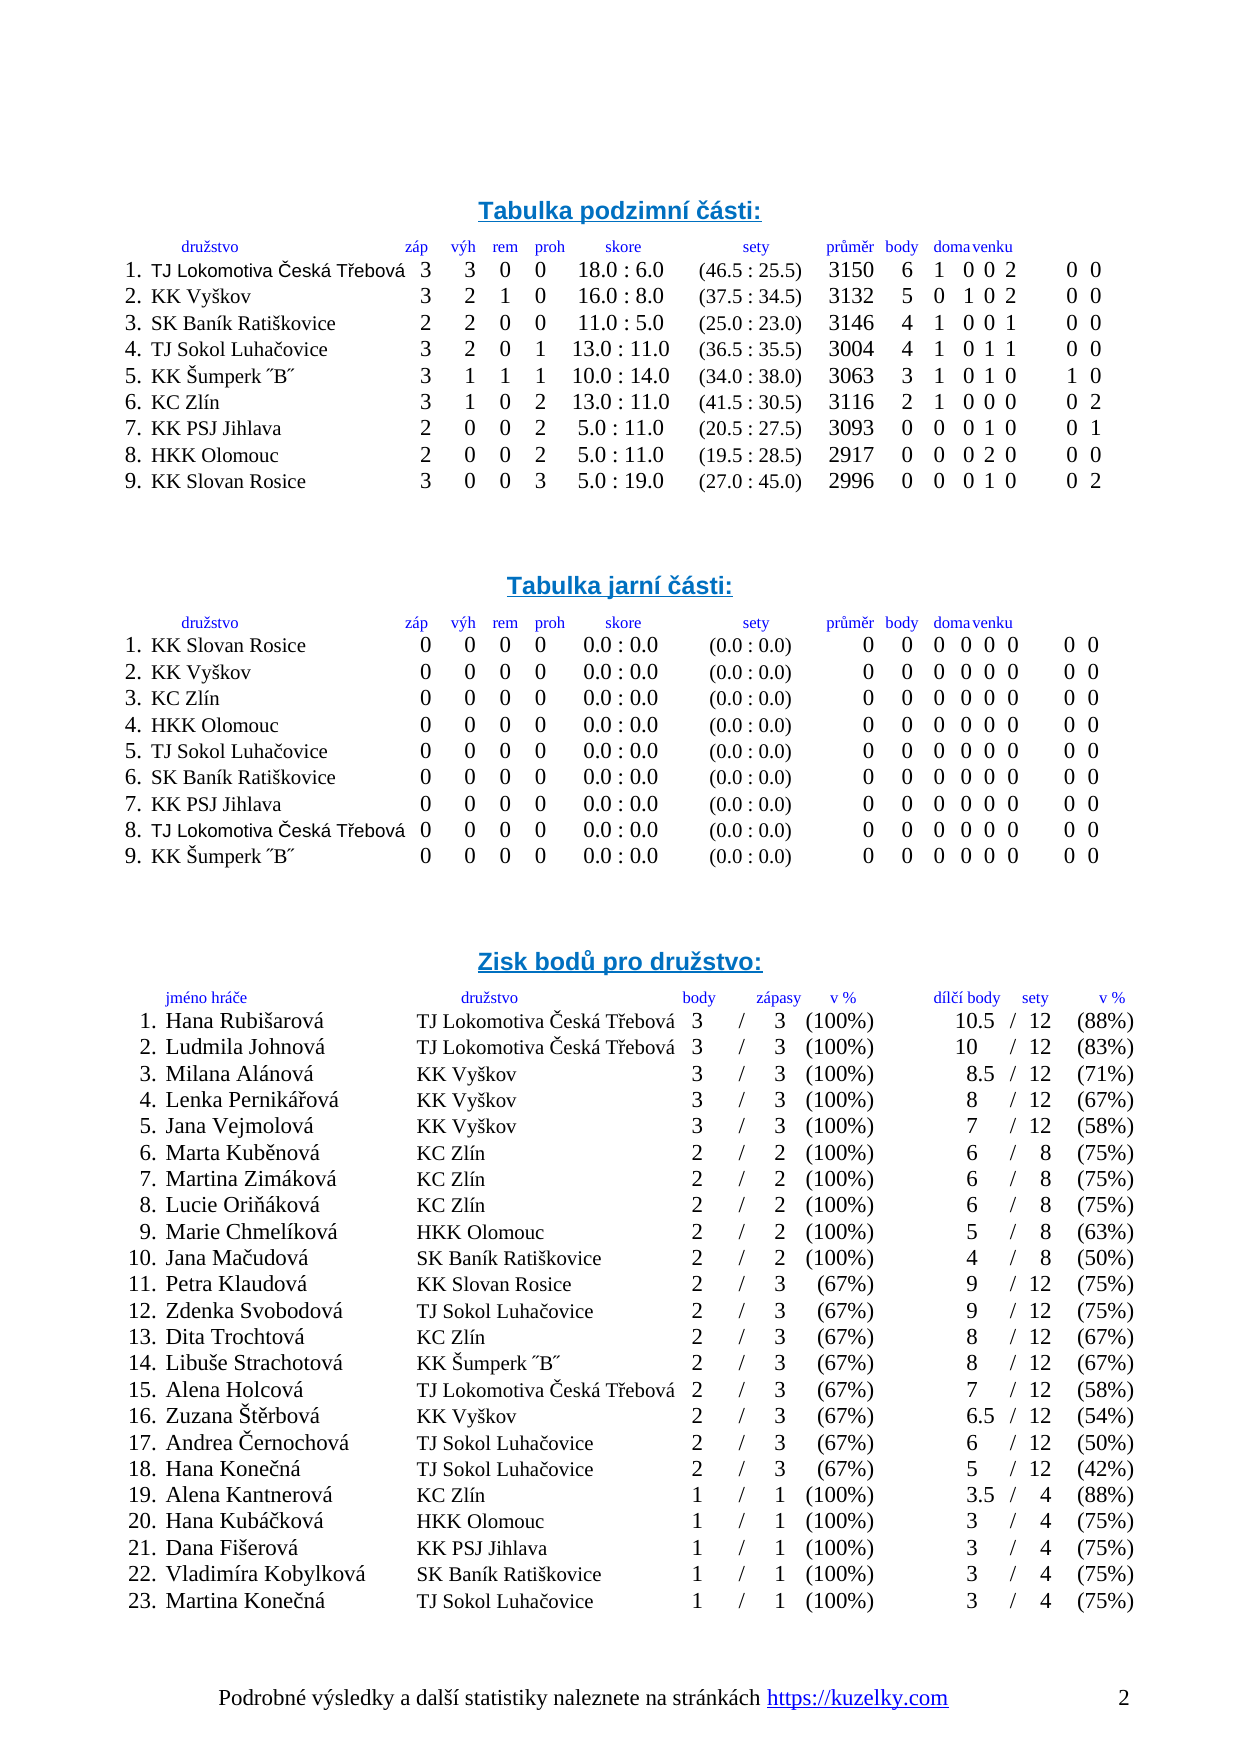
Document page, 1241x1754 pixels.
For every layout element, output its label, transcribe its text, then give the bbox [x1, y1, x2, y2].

text 16. Zuzana Štěrbová KK Vyškov 2 / 3 (67%) 6.5 / 12 (54%) [106, 1402, 1134, 1428]
text Zisk bodů pro družstvo: [94, 946, 1145, 975]
text 3. Milana Alánová KK Vyškov 3 / 3 (100%) 8.5 / 12 (71%) [106, 1059, 1134, 1086]
text 6. KC Zlín 3 1 0 2 13.0 : 11.0 (41.5 : 30.5) 3116 2 1 0 0 0 0 2 [106, 388, 1134, 414]
text 17. Andrea Černochová TJ Sokol Luhačovice 2 / 3 (67%) 6 / 12 (50%) [106, 1428, 1134, 1455]
text 10. Jana Mačudová SK Baník Ratiškovice 2 / 2 (100%) 4 / 8 (50%) [106, 1244, 1134, 1270]
text 4. TJ Sokol Luhačovice 3 2 0 1 13.0 : 11.0 (36.5 : 35.5) 3004 4 1 0 1 1 0 0 [106, 335, 1134, 362]
text 18. Hana Konečná TJ Sokol Luhačovice 2 / 3 (67%) 5 / 12 (42%) [106, 1455, 1134, 1481]
text 5. KK Šumperk ˝B˝ 3 1 1 1 10.0 : 14.0 (34.0 : 38.0) 3063 3 1 0 1 0 1 0 [106, 362, 1134, 388]
text 2. KK Vyškov 3 2 1 0 16.0 : 8.0 (37.5 : 34.5) 3132 5 0 1 0 2 0 0 [106, 283, 1134, 309]
text Tabulka podzimní části: [94, 196, 1145, 224]
text 22. Vladimíra Kobylková SK Baník Ratiškovice 1 / 1 (100%) 3 / 4 (75%) [106, 1560, 1134, 1587]
text Tabulka jarní části: [94, 571, 1145, 600]
text 9. Marie Chmelíková HKK Olomouc 2 / 2 (100%) 5 / 8 (63%) [106, 1218, 1134, 1244]
text jméno hráče družstvo body zápasy v % dílčí body sety v % [106, 988, 1134, 1007]
text družstvo záp výh rem proh skore sety průměr body doma venku [106, 612, 1134, 632]
text 13. Dita Trochtová KC Zlín 2 / 3 (67%) 8 / 12 (67%) [106, 1323, 1134, 1349]
text 4. Lenka Pernikářová KK Vyškov 3 / 3 (100%) 8 / 12 (67%) [106, 1086, 1134, 1112]
text 5. Jana Vejmolová KK Vyškov 3 / 3 (100%) 7 / 12 (58%) [106, 1112, 1134, 1139]
text 1. Hana Rubišarová TJ Lokomotiva Česká Třebová 3 / 3 (100%) 10.5 / 12 (88%) [106, 1007, 1134, 1033]
text 21. Dana Fišerová KK PSJ Jihlava 1 / 1 (100%) 3 / 4 (75%) [106, 1534, 1134, 1560]
text 1. KK Slovan Rosice 0 0 0 0 0.0 : 0.0 (0.0 : 0.0) 0 0 0 0 0 0 0 0 [106, 632, 1134, 658]
text 12. Zdenka Svobodová TJ Sokol Luhačovice 2 / 3 (67%) 9 / 12 (75%) [106, 1297, 1134, 1323]
text 8. TJ Lokomotiva Česká Třebová 0 0 0 0 0.0 : 0.0 (0.0 : 0.0) 0 0 0 0 0 0 0 0 [106, 816, 1134, 842]
text 3. KC Zlín 0 0 0 0 0.0 : 0.0 (0.0 : 0.0) 0 0 0 0 0 0 0 0 [106, 684, 1134, 711]
text 8. Lucie Oriňáková KC Zlín 2 / 2 (100%) 6 / 8 (75%) [106, 1191, 1134, 1218]
text 19. Alena Kantnerová KC Zlín 1 / 1 (100%) 3.5 / 4 (88%) [106, 1481, 1134, 1508]
text 11. Petra Klaudová KK Slovan Rosice 2 / 3 (67%) 9 / 12 (75%) [106, 1270, 1134, 1297]
text 8. HKK Olomouc 2 0 0 2 5.0 : 11.0 (19.5 : 28.5) 2917 0 0 0 2 0 0 0 [106, 441, 1134, 467]
text 14. Libuše Strachotová KK Šumperk ˝B˝ 2 / 3 (67%) 8 / 12 (67%) [106, 1349, 1134, 1376]
text 20. Hana Kubáčková HKK Olomouc 1 / 1 (100%) 3 / 4 (75%) [106, 1508, 1134, 1534]
text 3. SK Baník Ratiškovice 2 2 0 0 11.0 : 5.0 (25.0 : 23.0) 3146 4 1 0 0 1 0 0 [106, 309, 1134, 335]
text 23. Martina Konečná TJ Sokol Luhačovice 1 / 1 (100%) 3 / 4 (75%) [106, 1587, 1134, 1613]
text 4. HKK Olomouc 0 0 0 0 0.0 : 0.0 (0.0 : 0.0) 0 0 0 0 0 0 0 0 [106, 711, 1134, 737]
text 9. KK Slovan Rosice 3 0 0 3 5.0 : 19.0 (27.0 : 45.0) 2996 0 0 0 1 0 0 2 [106, 467, 1134, 493]
text 2. KK Vyškov 0 0 0 0 0.0 : 0.0 (0.0 : 0.0) 0 0 0 0 0 0 0 0 [106, 658, 1134, 684]
text 6. Marta Kuběnová KC Zlín 2 / 2 (100%) 6 / 8 (75%) [106, 1139, 1134, 1165]
text 2. Ludmila Johnová TJ Lokomotiva Česká Třebová 3 / 3 (100%) 10 / 12 (83%) [106, 1033, 1134, 1059]
text 6. SK Baník Ratiškovice 0 0 0 0 0.0 : 0.0 (0.0 : 0.0) 0 0 0 0 0 0 0 0 [106, 763, 1134, 790]
text 7. Martina Zimáková KC Zlín 2 / 2 (100%) 6 / 8 (75%) [106, 1165, 1134, 1191]
text 1. TJ Lokomotiva Česká Třebová 3 3 0 0 18.0 : 6.0 (46.5 : 25.5) 3150 6 1 0 0 2 0 0 [106, 256, 1134, 283]
text 15. Alena Holcová TJ Lokomotiva Česká Třebová 2 / 3 (67%) 7 / 12 (58%) [106, 1376, 1134, 1402]
text družstvo záp výh rem proh skore sety průměr body doma venku [106, 237, 1134, 256]
text 7. KK PSJ Jihlava 0 0 0 0 0.0 : 0.0 (0.0 : 0.0) 0 0 0 0 0 0 0 0 [106, 790, 1134, 816]
text 9. KK Šumperk ˝B˝ 0 0 0 0 0.0 : 0.0 (0.0 : 0.0) 0 0 0 0 0 0 0 0 [106, 842, 1134, 869]
text 7. KK PSJ Jihlava 2 0 0 2 5.0 : 11.0 (20.5 : 27.5) 3093 0 0 0 1 0 0 1 [106, 414, 1134, 441]
text 5. TJ Sokol Luhačovice 0 0 0 0 0.0 : 0.0 (0.0 : 0.0) 0 0 0 0 0 0 0 0 [106, 737, 1134, 763]
